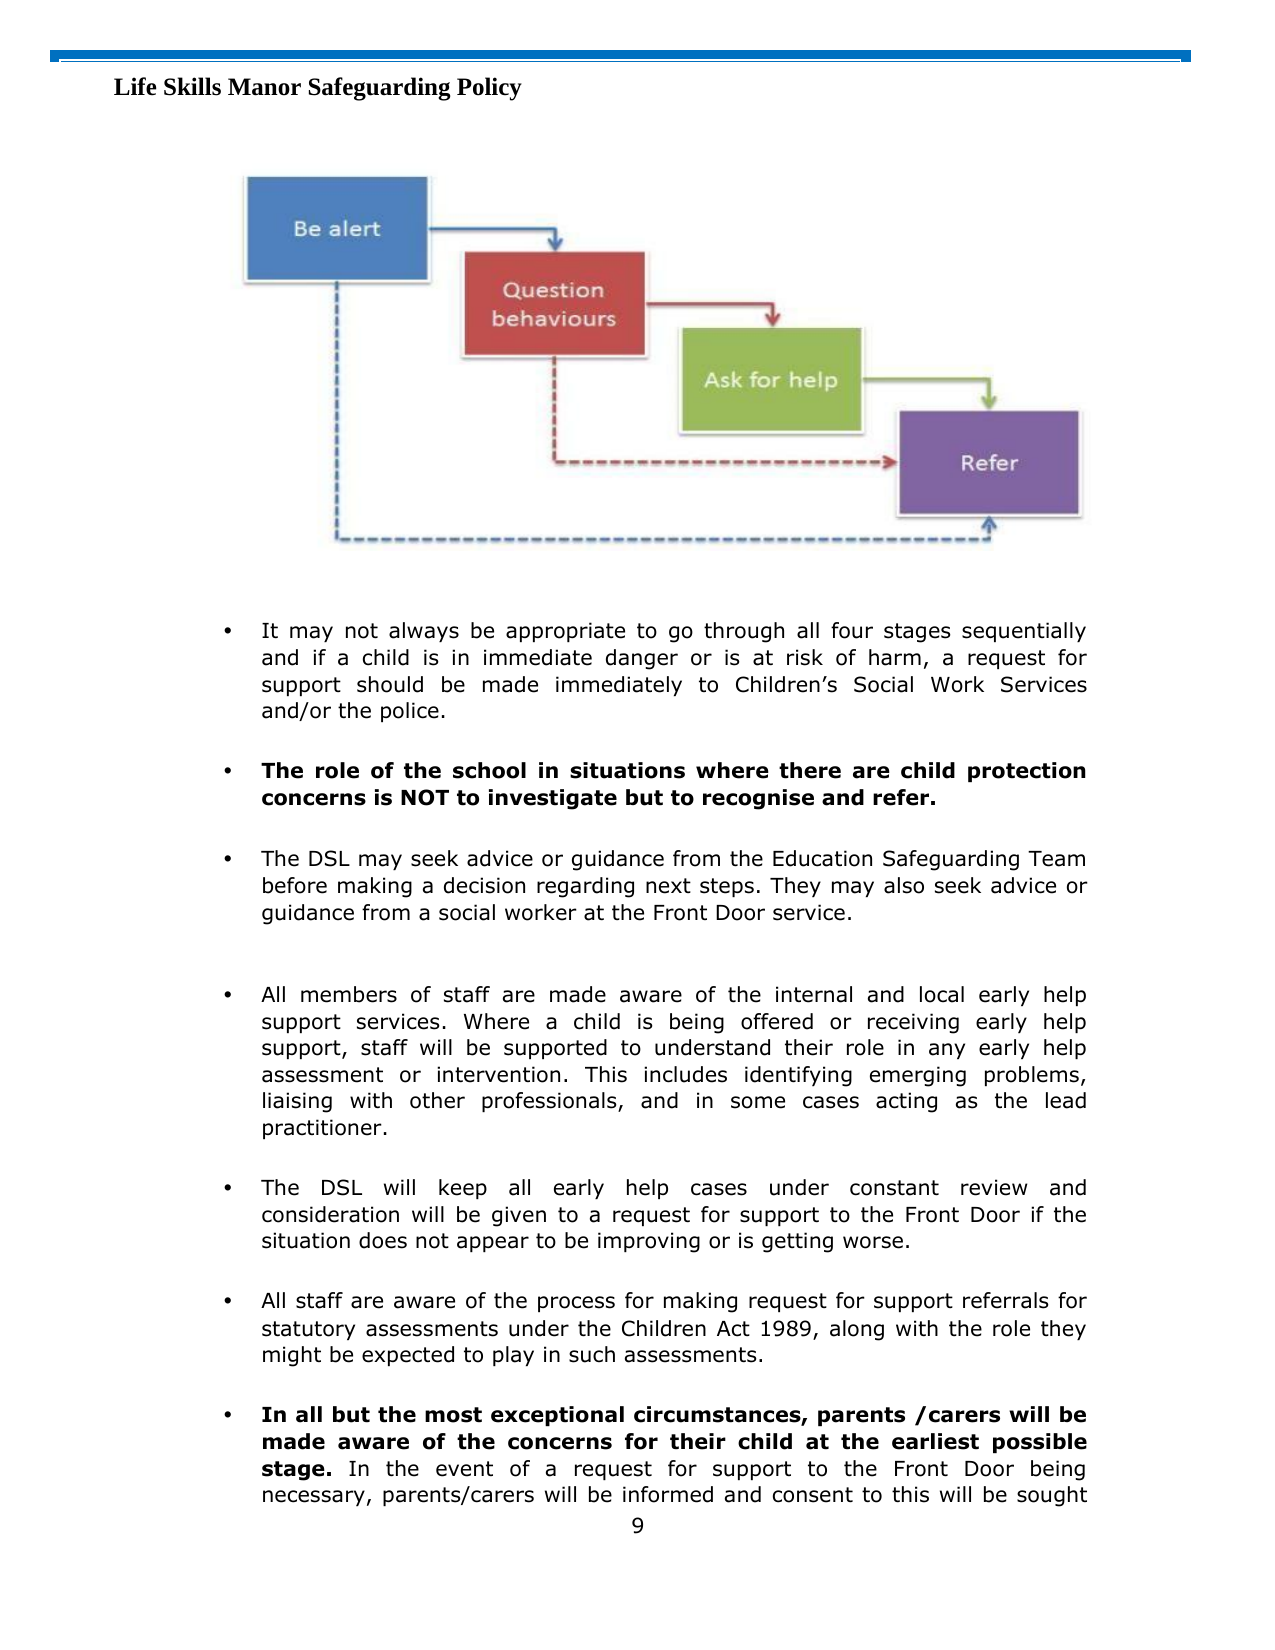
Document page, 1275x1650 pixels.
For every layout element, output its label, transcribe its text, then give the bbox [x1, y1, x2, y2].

list All staff are aware of the process for making request for support referrals for statutory assessments under the Children Act 1989, along with the role they might be expected to play in such assessments. [223, 1287, 1088, 1367]
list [223, 1401, 1088, 1507]
list All members of staff are made aware of the internal and local early help support services. Where a child is being offered or receiving early help support, staff will be supported to understand their role in any early help assessment or intervention. This includes identifying emerging problems, liaising with other professionals, and in some cases acting as the lead practitioner. [223, 981, 1088, 1140]
list The role of the school in situations where there are child protection concerns is NOT to investigate but to recognise and refer. [223, 757, 1088, 810]
list The DSL may seek advice or guidance from the Education Safeguarding Team before making a decision regarding next steps. They may also seek advice or guidance from a social worker at the Front Door service. [223, 845, 1088, 924]
list It may not always be appropriate to go through all four stages sequentially and if a child is in immediate danger or is at risk of harm, a request for support should be made immediately to Children’s Social Work Services and/or the police. [223, 617, 1088, 723]
list The DSL will keep all early help cases under constant review and consideration will be given to a request for support to the Front Door if the situation does not appear to be improving or is getting worse. [223, 1174, 1088, 1253]
picture [187, 158, 1111, 551]
